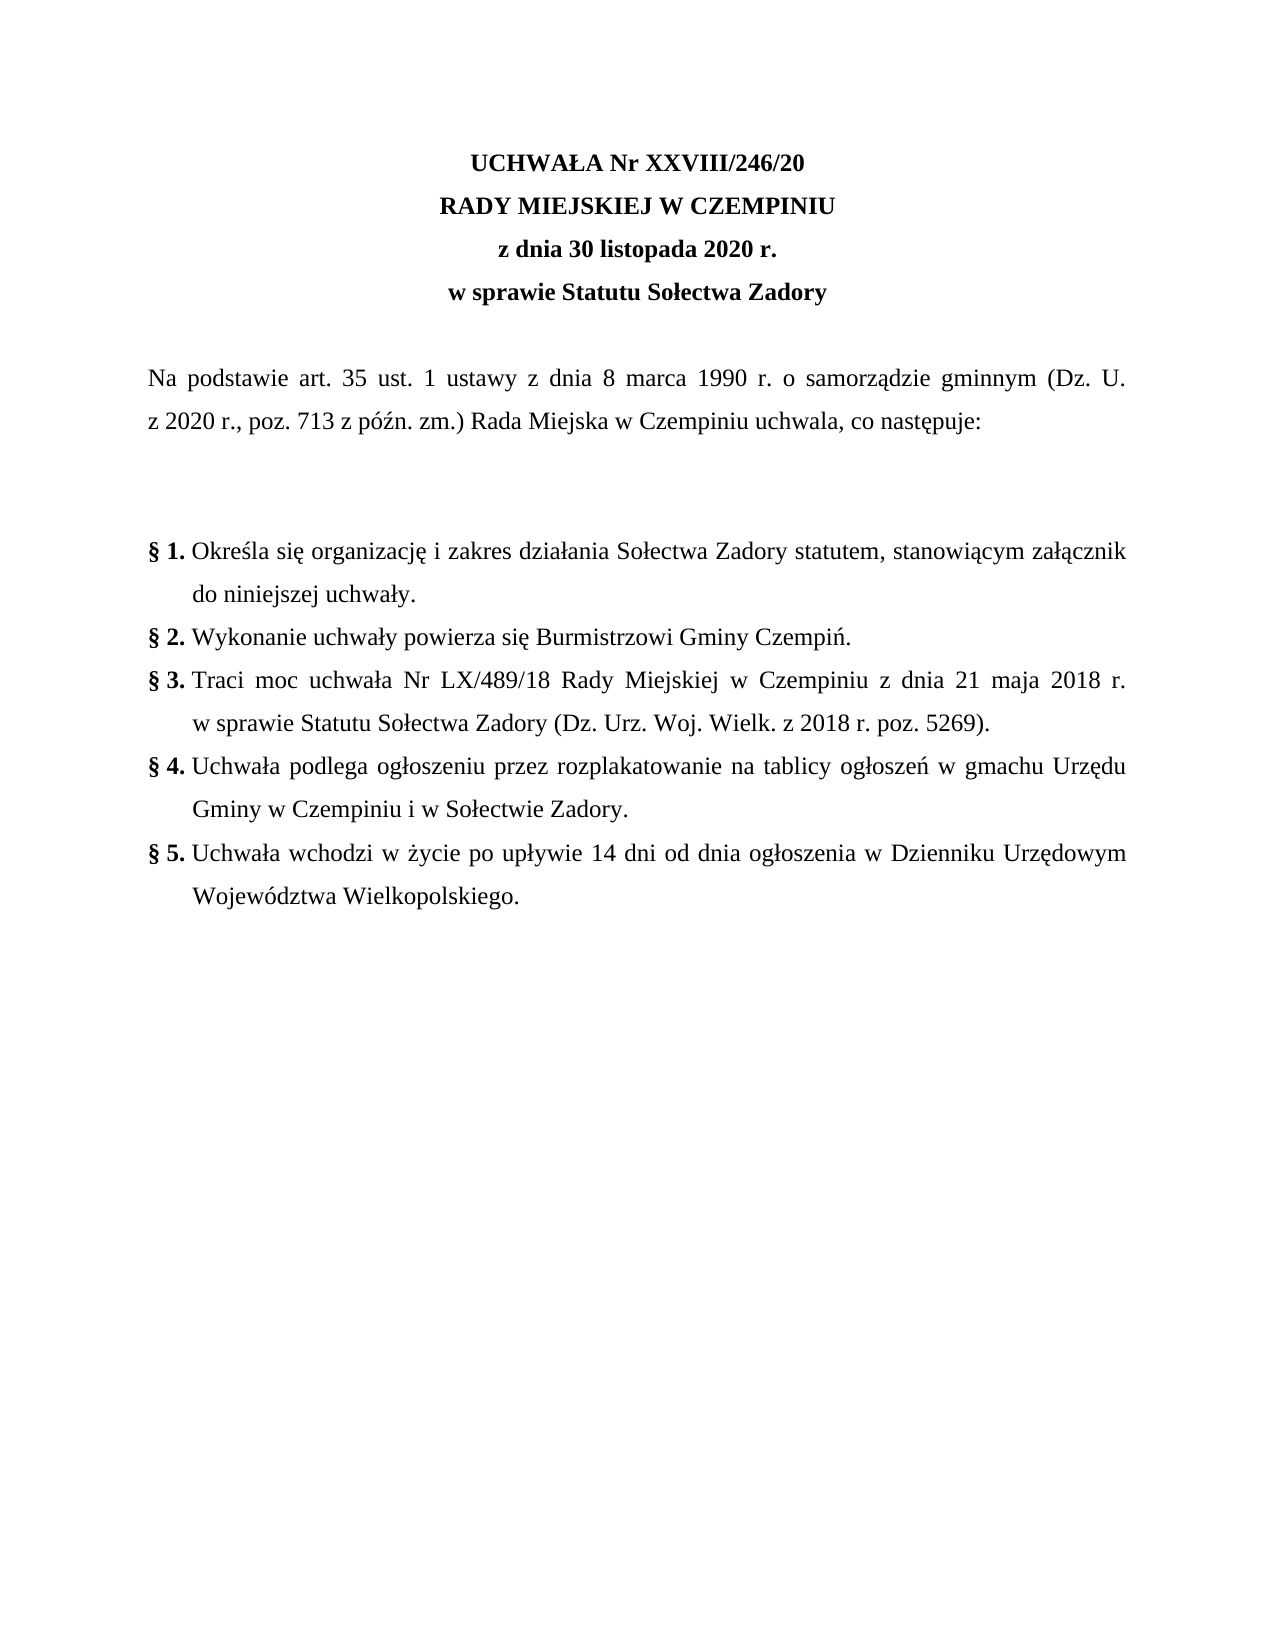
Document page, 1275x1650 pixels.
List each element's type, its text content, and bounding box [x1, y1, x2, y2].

text Na podstawie art. 35 ust. 1 ustawy z dnia 8 marca 1990 r. o samorządzie gminnym (Dz. U. z 2020 r., poz. 713 z późn. zm.) Rada Miejska w Czempiniu uchwala, co następuje: [148, 363, 1127, 435]
text w sprawie Statutu Sołectwa Zadory [148, 277, 1127, 306]
text § 5. Uchwała wchodzi w życie po upływie 14 dni od dnia ogłoszenia w Dzienniku Urzędowym Województwa Wielkopolskiego. [148, 838, 1127, 909]
text § 2. Wykonanie uchwały powierza się Burmistrzowi Gminy Czempiń. [148, 622, 1127, 651]
text RADY MIEJSKIEJ W CZEMPINIU [148, 191, 1127, 219]
text UCHWAŁA Nr XXVIII/246/20 [148, 148, 1127, 176]
text § 1. Określa się organizację i zakres działania Sołectwa Zadory statutem, stanowiącym załącznik do niniejszej uchwały. [148, 536, 1127, 608]
text § 4. Uchwała podlega ogłoszeniu przez rozplakatowanie na tablicy ogłoszeń w gmachu Urzędu Gminy w Czempiniu i w Sołectwie Zadory. [148, 751, 1127, 823]
text § 3. Traci moc uchwała Nr LX/489/18 Rady Miejskiej w Czempiniu z dnia 21 maja 2018 r. w sprawie Statutu Sołectwa Zadory (Dz. Urz. Woj. Wielk. z 2018 r. poz. 5269). [148, 665, 1127, 737]
text z dnia 30 listopada 2020 r. [148, 234, 1127, 263]
